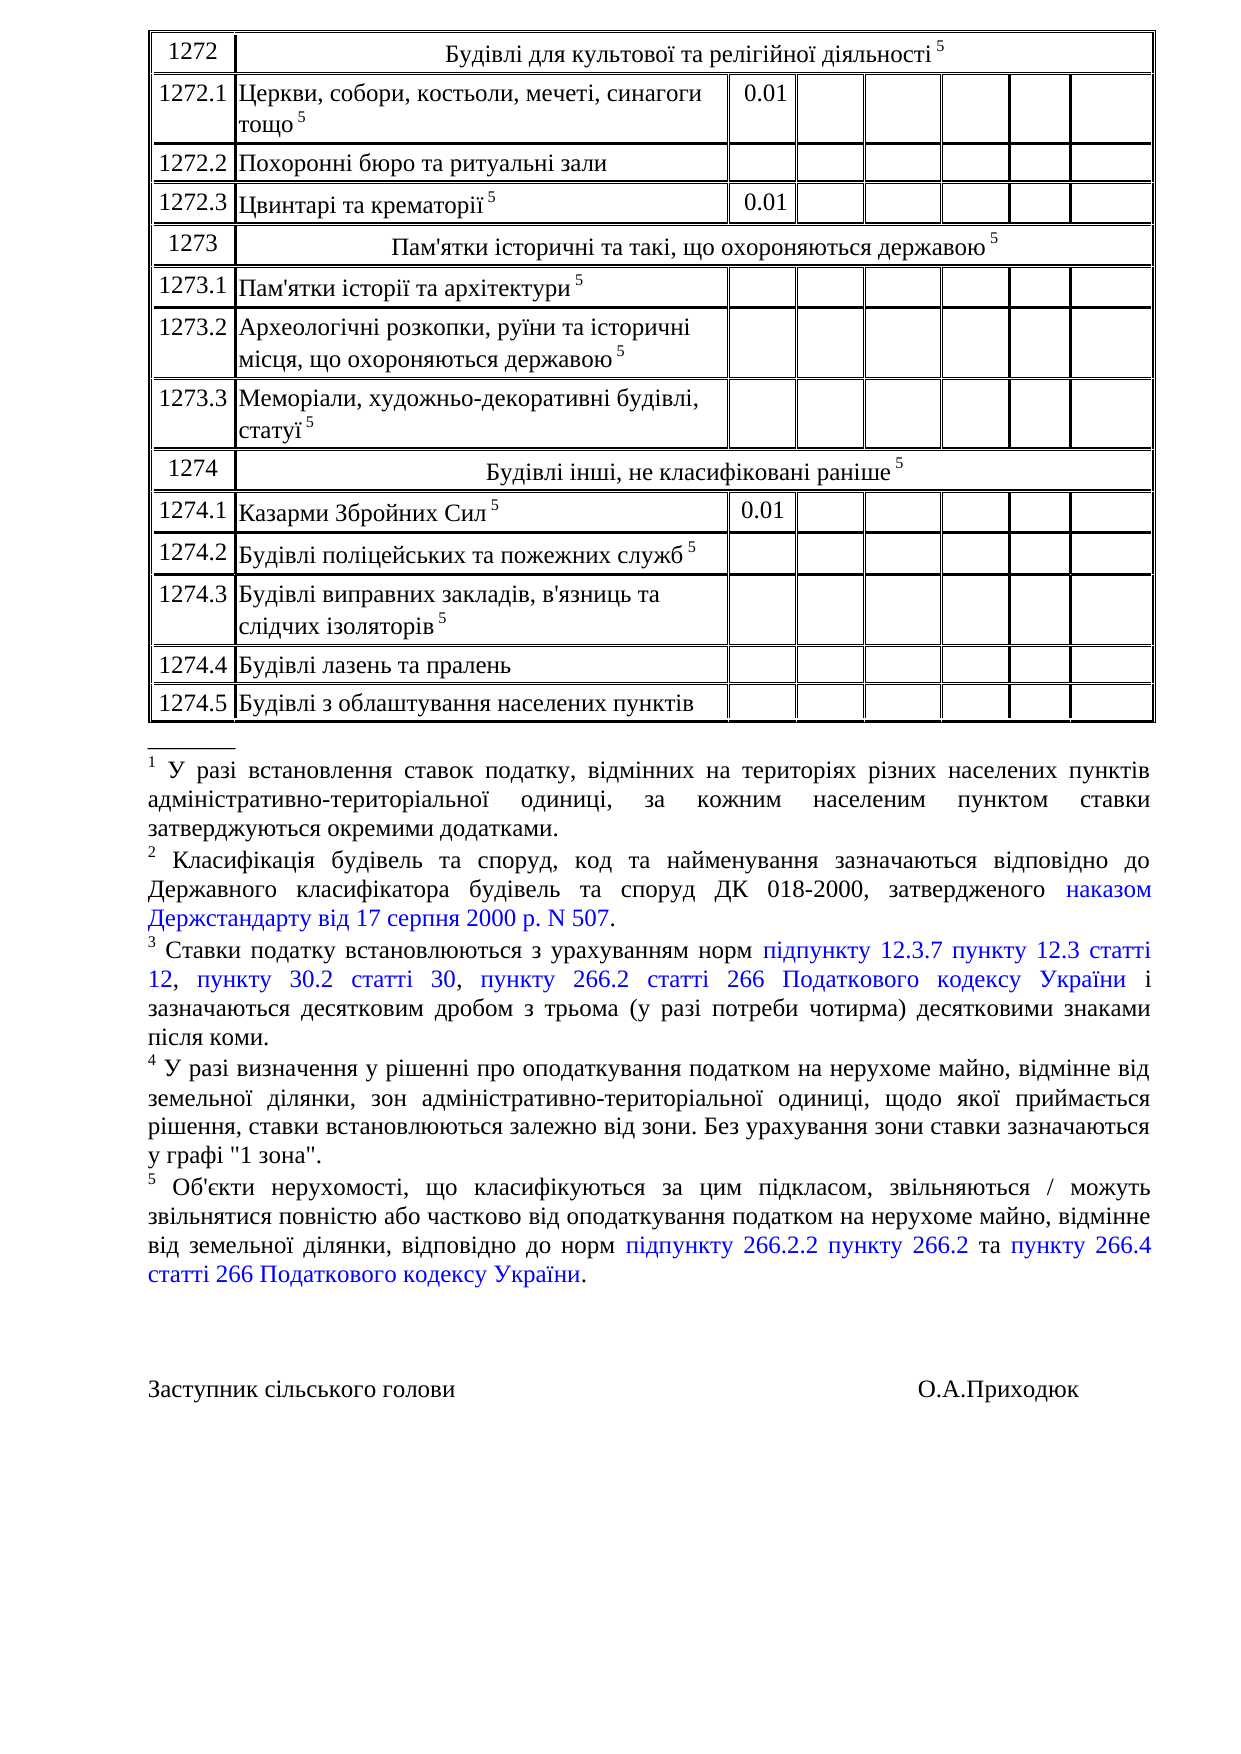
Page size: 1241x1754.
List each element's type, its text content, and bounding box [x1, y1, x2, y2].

table_cell [1011, 145, 1069, 180]
table_cell [729, 685, 797, 720]
table_cell [943, 184, 1008, 222]
table_cell [866, 268, 940, 306]
table_cell [1011, 493, 1069, 531]
table_cell [730, 268, 795, 306]
table_cell Пам'ятки історичні та такі, що охороняються державою 5 [237, 222, 1153, 264]
table_cell [1072, 573, 1154, 643]
table_cell Будівлі інші, не класифіковані раніше 5 [237, 447, 1153, 489]
table_cell Будівлі для культової та релігійної діяльності 5 [235, 33, 1152, 71]
table_cell [943, 576, 1008, 643]
table_cell [730, 309, 795, 377]
table_cell [1072, 531, 1152, 573]
table_cell [730, 576, 795, 643]
table_cell [1072, 142, 1152, 180]
table_cell 1272.2 [152, 142, 234, 180]
table_cell [866, 380, 940, 447]
table_cell 1272.3 [152, 180, 234, 222]
table_cell [865, 685, 941, 720]
table_cell 1274.3 [150, 573, 234, 643]
table_cell [1011, 534, 1069, 573]
table_cell [1072, 180, 1153, 222]
text 5 Об'єкти нерухомості, що класифікуються за цим підкласом, звільняються / можуть звільнятися повністю або частково від оподаткування податком на нерухоме майно, відмінне від земельної ділянки, відповідно до норм підпункту 266.2.2 пункту 266.2 та пункту 266.4 статті 266 Податкового кодексу України. [148, 1169, 1152, 1288]
table_cell [730, 534, 795, 573]
table_cell Будівлі лазень та пралень [237, 647, 727, 682]
table_cell [1070, 377, 1154, 447]
table_cell 1273.2 [152, 306, 234, 377]
table_cell 1274.2 [152, 531, 234, 573]
table_cell [1011, 184, 1069, 222]
table_cell [1011, 576, 1069, 643]
table_cell [866, 309, 940, 377]
table_cell [943, 380, 1008, 447]
table_cell 1274 [152, 447, 234, 489]
table_cell [943, 309, 1008, 377]
table_cell [943, 145, 1008, 180]
table_cell [798, 184, 863, 222]
table_cell 1272 [152, 31, 235, 71]
text 3 Ставки податку встановлюються з урахуванням норм підпункту 12.3.7 пункту 12.3 статті 12, пункту 30.2 статті 30, пункту 266.2 статті 266 Податкового кодексу України і зазначаються десятковим дробом з трьома (у разі потреби чотирма) десятковими знаками після коми. [148, 932, 1152, 1050]
table_cell [943, 75, 1008, 142]
table_cell [866, 493, 940, 531]
table_cell Будівлі з облаштування населених пунктів [235, 685, 728, 720]
table_cell [943, 534, 1008, 573]
text Заступник сільського голови О.А.Приходюк [148, 1374, 1152, 1403]
table_cell Похоронні бюро та ритуальні зали [237, 145, 727, 180]
table_cell [1011, 380, 1069, 447]
table_cell 0.01 [730, 493, 795, 531]
table_cell Будівлі виправних закладів, в'язниць та слідчих ізоляторів 5 [237, 576, 727, 643]
table_cell Археологічні розкопки, руїни та історичні місця, що охороняються державою 5 [237, 309, 727, 377]
table_cell [798, 493, 863, 531]
table_cell 1274.1 [152, 489, 234, 531]
table_cell [943, 647, 1008, 682]
table_cell [1011, 268, 1069, 306]
table_cell [730, 145, 795, 180]
table_cell [730, 380, 795, 447]
table_cell [798, 75, 863, 142]
text _______ 1 У разі встановлення ставок податку, відмінних на територіях різних населених пунктів адміністративно-територіальної одиниці, за кожним населеним пунктом ставки затверджуються окремими додатками. [148, 723, 1152, 842]
table_cell 0.01 [730, 75, 795, 142]
table_cell 1272.1 [152, 71, 234, 142]
table_cell [798, 647, 863, 682]
table_cell [798, 534, 863, 573]
table_cell [866, 145, 940, 180]
table_cell [797, 685, 865, 720]
text 2 Класифікація будівель та споруд, код та найменування зазначаються відповідно до Державного класифікатора будівель та споруд ДК 018-2000, затвердженого наказом Держстандарту від 17 серпня 2000 р. N 507. [148, 842, 1152, 932]
table_cell [798, 576, 863, 643]
table_cell [1009, 685, 1070, 720]
text 4 У разі визначення у рішенні про оподаткування податком на нерухоме майно, відмінне від земельної ділянки, зон адміністративно-територіальної одиниці, щодо якої приймається рішення, ставки встановлюються залежно від зони. Без урахування зони ставки зазначаються у графі "1 зона". [148, 1050, 1152, 1169]
table_cell [943, 493, 1008, 531]
table_cell [1070, 682, 1154, 720]
table_cell [866, 184, 940, 222]
table_cell [1011, 309, 1069, 377]
table_cell 1273 [152, 222, 234, 264]
table_cell Цвинтарі та крематорії 5 [237, 184, 727, 222]
table_cell 0.01 [730, 184, 795, 222]
table_cell [1070, 71, 1153, 142]
table_cell [866, 576, 940, 643]
table_cell Церкви, собори, костьоли, мечеті, синагоги тощо 5 [237, 75, 727, 142]
table_cell [730, 647, 795, 682]
table_cell [866, 647, 940, 682]
table_cell [798, 380, 863, 447]
table_cell 1273.3 [150, 377, 235, 447]
table_cell Будівлі поліцейських та пожежних служб 5 [237, 534, 727, 573]
table_cell 1274.4 [152, 644, 234, 682]
table_cell [1011, 75, 1069, 142]
table_cell 1274.5 [150, 682, 235, 720]
table_cell Казарми Збройних Сил 5 [237, 493, 727, 531]
table_cell [1072, 306, 1152, 377]
table_cell [866, 75, 940, 142]
table_cell [1072, 264, 1153, 306]
table_cell 1273.1 [152, 264, 234, 306]
table_cell [1072, 489, 1153, 531]
table_cell Меморіали, художньо-декоративні будівлі, статуї 5 [237, 380, 727, 447]
table_cell [798, 309, 863, 377]
table_cell [943, 268, 1008, 306]
table_cell [941, 685, 1009, 720]
table_cell [1072, 644, 1153, 682]
table_cell [1011, 647, 1069, 682]
table_cell Пам'ятки історії та архітектури 5 [237, 268, 727, 306]
table_cell [798, 268, 863, 306]
table_cell [866, 534, 940, 573]
table_cell [798, 145, 863, 180]
